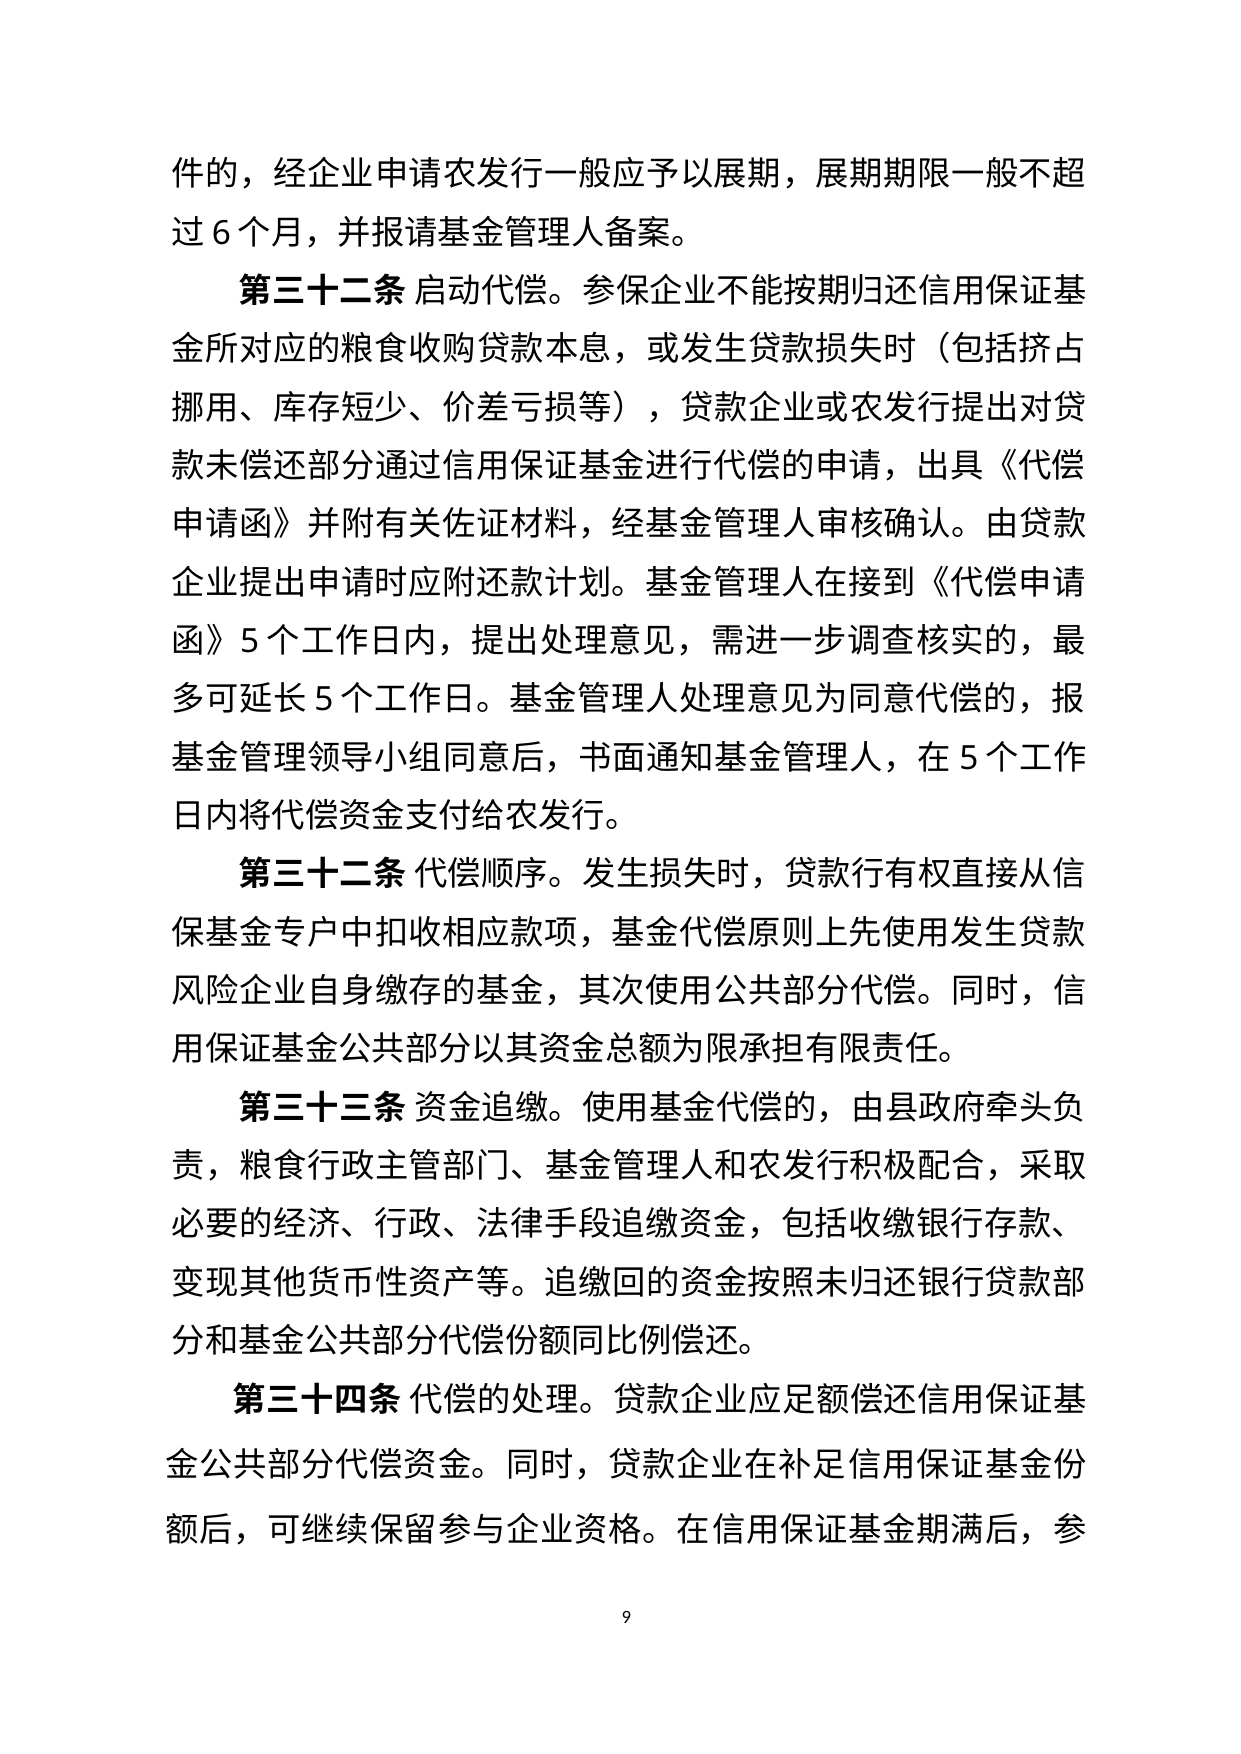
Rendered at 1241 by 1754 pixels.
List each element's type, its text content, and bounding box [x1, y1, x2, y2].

text 第三十二条 启动代偿。参保企业不能按期归还信用保证基金所对应的粮食收购贷款本息，或发生贷款损失时（包括挤占挪用、库存短少、价差亏损等），贷款企业或农发行提出对贷款未偿还部分通过信用保证基金进行代偿的申请，出具《代偿申请函》并附有关佐证材料，经基金管理人审核确认。由贷款企业提出申请时应附还款计划。基金管理人在接到《代偿申请函》5个工作日内，提出处理意见，需进一步调查核实的，最多可延长5个工作日。基金管理人处理意见为同意代偿的，报基金管理领导小组同意后，书面通知基金管理人，在5个工作日内将代偿资金支付给农发行。 [172, 256, 1087, 839]
text 第三十二条 代偿顺序。发生损失时，贷款行有权直接从信保基金专户中扣收相应款项，基金代偿原则上先使用发生贷款风险企业自身缴存的基金，其次使用公共部分代偿。同时，信用保证基金公共部分以其资金总额为限承担有限责任。 [172, 839, 1087, 1072]
text 第三十三条 资金追缴。使用基金代偿的，由县政府牵头负责，粮食行政主管部门、基金管理人和农发行积极配合，采取必要的经济、行政、法律手段追缴资金，包括收缴银行存款、变现其他货币性资产等。追缴回的资金按照未归还银行贷款部分和基金公共部分代偿份额同比例偿还。 [172, 1072, 1087, 1364]
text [165, 1364, 1087, 1559]
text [172, 139, 1087, 256]
